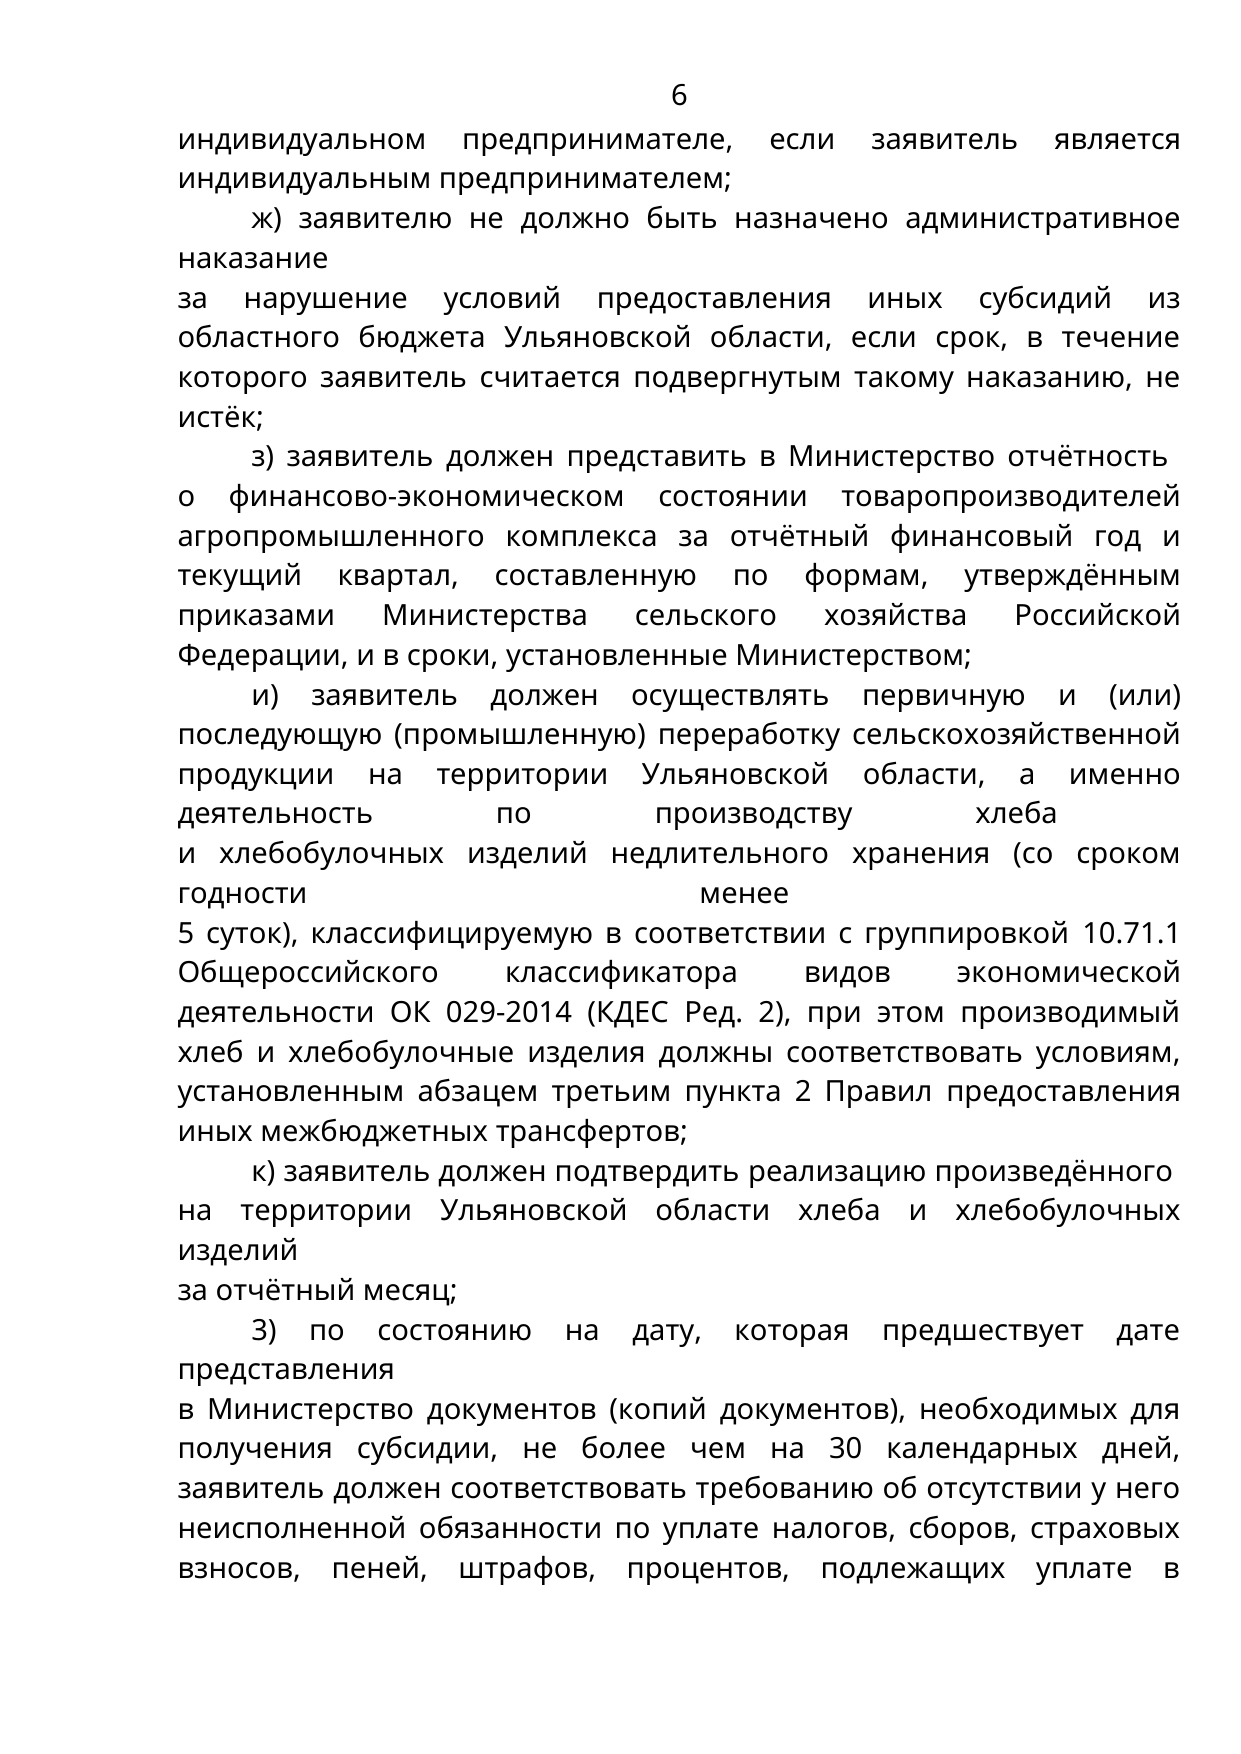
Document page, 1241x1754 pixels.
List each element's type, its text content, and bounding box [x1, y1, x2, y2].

text ж) заявителю не должно быть назначено административное наказание за нарушение условий предоставления иных субсидий из областного бюджета Ульяновской области, если срок, в течение которого заявитель считается подвергнутым такому наказанию, не истёк; [177, 197, 1181, 436]
text к) заявитель должен подтвердить реализацию произведённого на территории Ульяновской области хлеба и хлебобулочных изделий за отчётный месяц; [177, 1150, 1181, 1309]
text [177, 118, 1181, 197]
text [177, 1309, 1181, 1587]
text з) заявитель должен представить в Министерство отчётность о финансово-экономическом состоянии товаропроизводителей агропромышленного комплекса за отчётный финансовый год и текущий квартал, составленную по формам, утверждённым приказами Министерства сельского хозяйства Российской Федерации, и в сроки, установленные Министерством; [177, 436, 1181, 674]
text и) заявитель должен осуществлять первичную и (или) последующую (промышленную) переработку сельскохозяйственной продукции на территории Ульяновской области, а именно деятельность по производству хлеба и хлебобулочных изделий недлительного хранения (со сроком годности менее 5 суток), классифицируемую в соответствии с группировкой 10.71.1 Общероссийского классификатора видов экономической деятельности ОК 029-2014 (КДЕС Ред. 2), при этом производимый хлеб и хлебобулочные изделия должны соответствовать условиям, установленным абзацем третьим пункта 2 Правил предоставления иных межбюджетных трансфертов; [177, 674, 1181, 1150]
